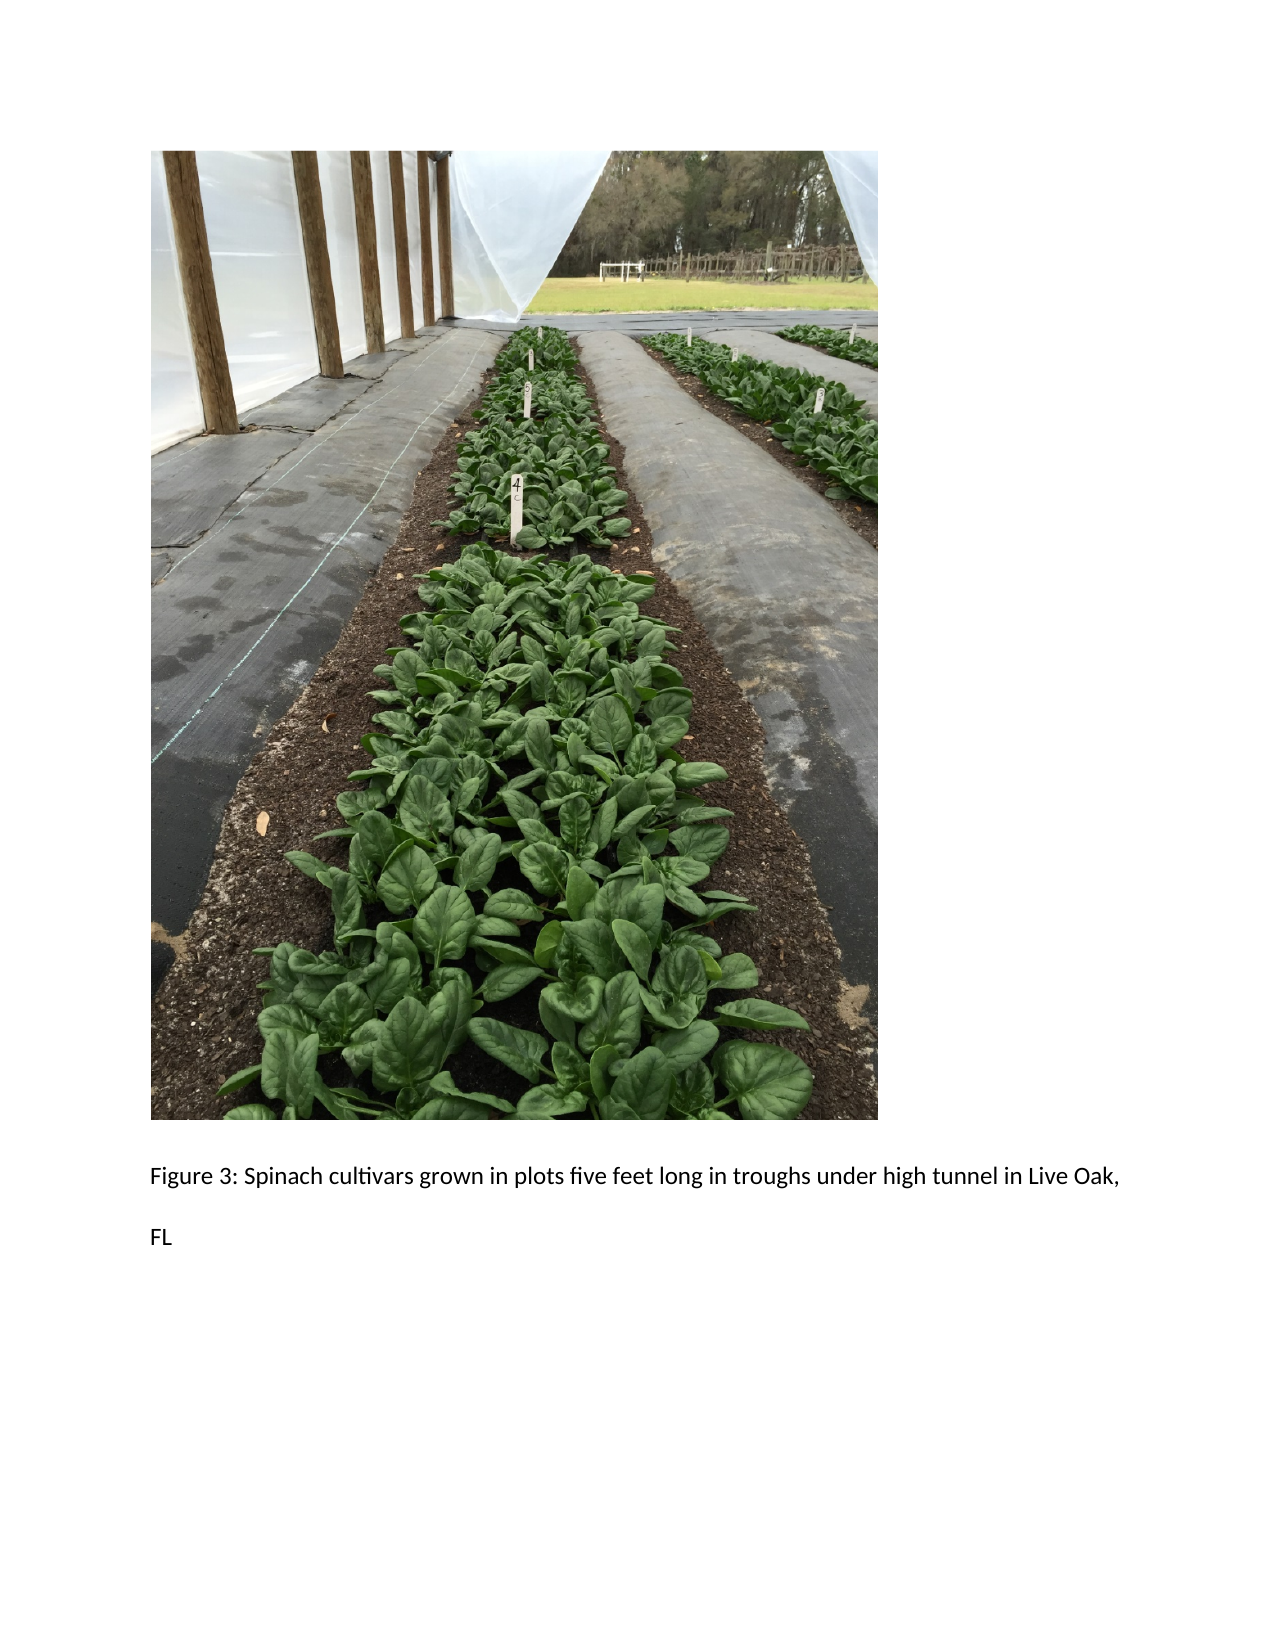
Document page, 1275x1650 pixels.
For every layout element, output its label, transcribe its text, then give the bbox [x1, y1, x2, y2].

text Figure 3: Spinach cultivars grown in plots five feet long in troughs under high tunnel in Live Oak, FL [150, 1161, 1125, 1252]
picture [151, 152, 878, 1119]
